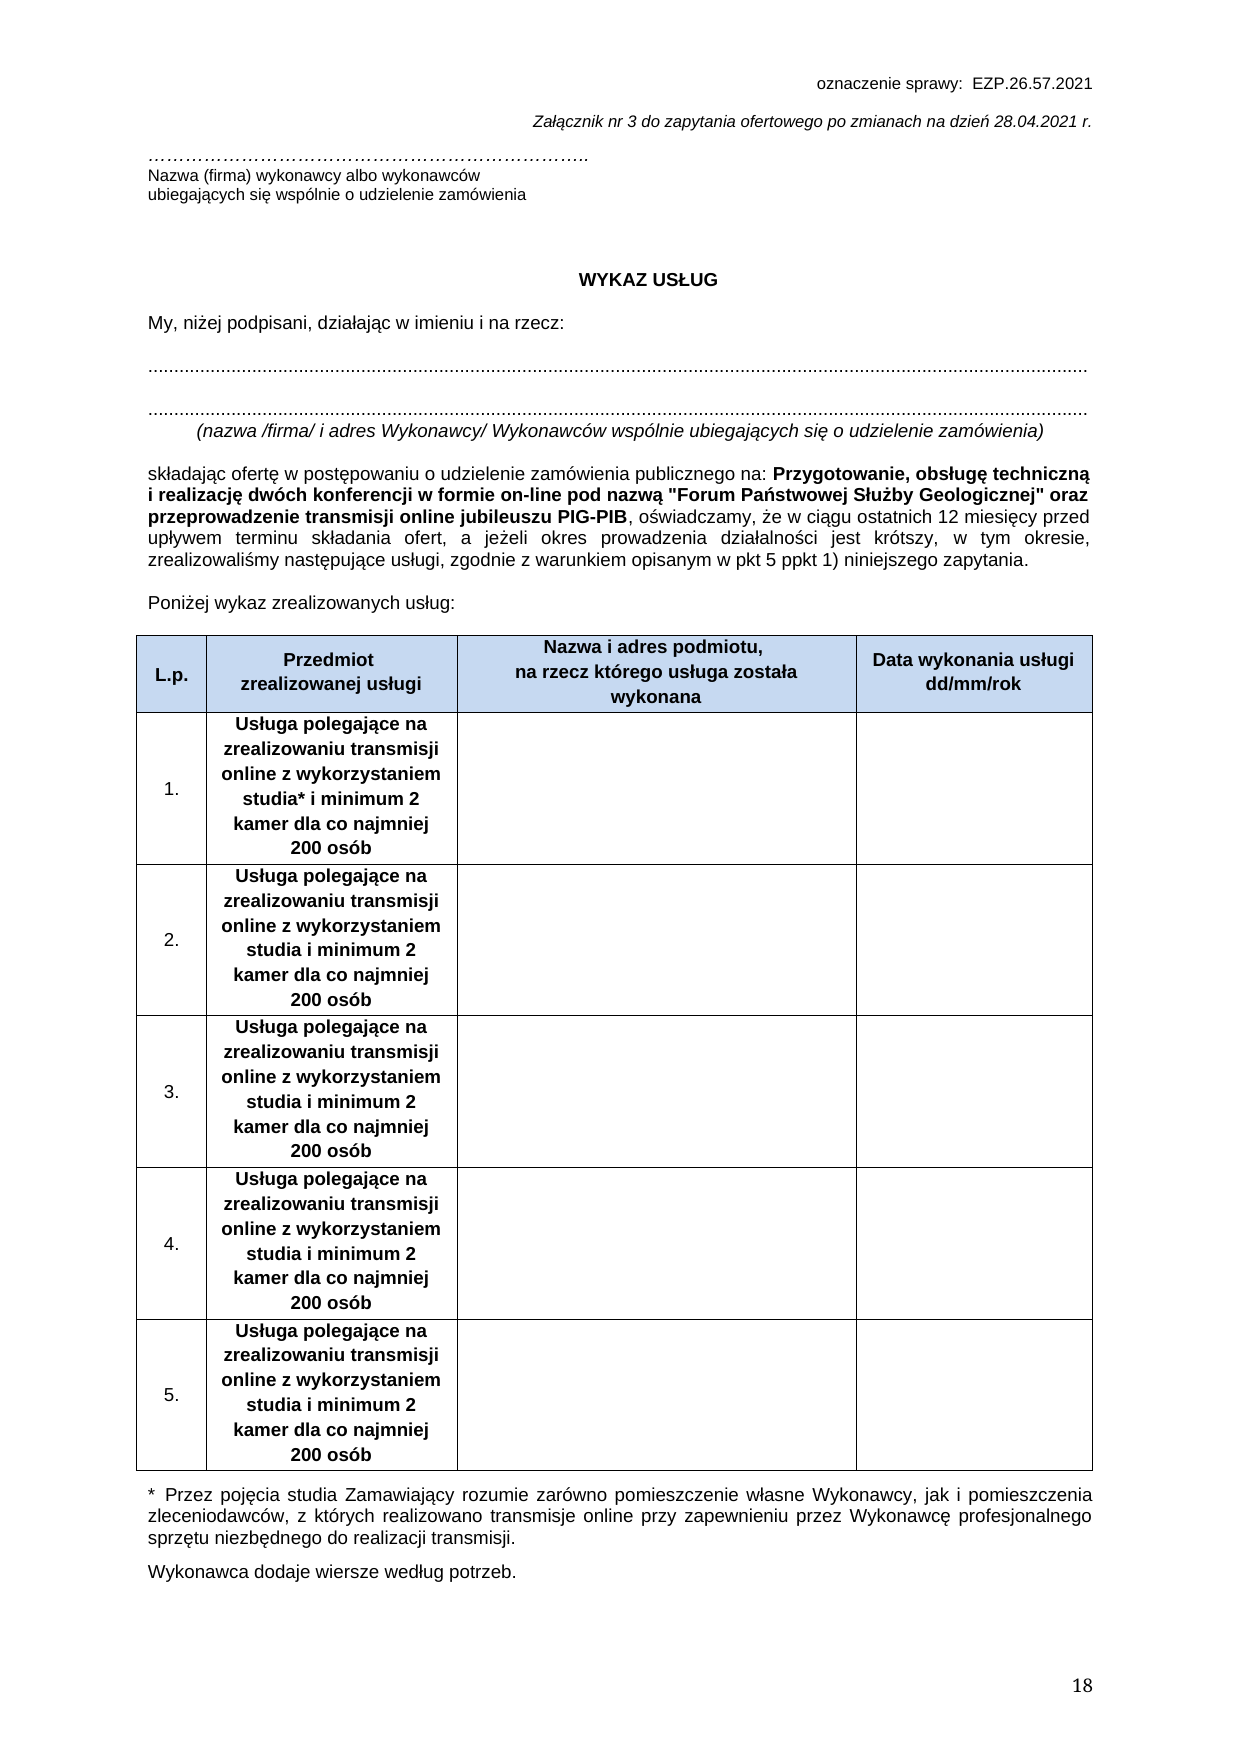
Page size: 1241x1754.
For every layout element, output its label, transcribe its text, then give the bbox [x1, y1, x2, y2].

text WYKAZ USŁUG [204, 268, 1093, 290]
table_cell 4. [137, 1168, 206, 1318]
table_cell [857, 865, 1092, 1015]
table_cell 3. [137, 1016, 206, 1167]
table_cell Usługa polegające na zrealizowaniu transmisji online z wykorzystaniem studia i minimum 2 kamer dla co najmniej 200 osób [207, 1320, 457, 1470]
table_cell 5. [137, 1320, 206, 1470]
text Nazwa (firma) wykonawcy albo wykonawców [148, 165, 1093, 184]
table_cell Usługa polegające na zrealizowaniu transmisji online z wykorzystaniem studia i minimum 2 kamer dla co najmniej 200 osób [207, 1168, 457, 1318]
table_cell 1. [137, 713, 206, 864]
table_header Nazwa i adres podmiotu, na rzecz którego usługa została wykonana [458, 636, 856, 712]
text Poniżej wykaz zrealizowanych usług: [148, 592, 1090, 613]
text ..................................................................................................................................................................................... [148, 398, 1093, 419]
table_cell [857, 1016, 1092, 1167]
text …………………………………………………………….. [148, 144, 1093, 165]
table_cell [857, 713, 1092, 864]
text * Przez pojęcia studia Zamawiający rozumie zarówno pomieszczenie własne Wykonawcy, jak i pomieszczenia zleceniodawców, z których realizowano transmisje online przy zapewnieniu przez Wykonawcę profesjonalnego sprzętu niezbędnego do realizacji transmisji. [148, 1483, 1093, 1548]
table_cell 2. [137, 865, 206, 1015]
text składając ofertę w postępowaniu o udzielenie zamówienia publicznego na: Przygotowanie, obsługę techniczną i realizację dwóch konferencji w formie on-line pod nazwą "Forum Państwowej Służby Geologicznej" oraz przeprowadzenie transmisji online jubileuszu PIG-PIB, oświadczamy, że w ciągu ostatnich 12 miesięcy przed upływem terminu składania ofert, a jeżeli okres prowadzenia działalności jest krótszy, w tym okresie, zrealizowaliśmy następujące usługi, zgodnie z warunkiem opisanym w pkt 5 ppkt 1) niniejszego zapytania. [148, 462, 1090, 570]
table_header L.p. [137, 636, 206, 712]
table_cell [458, 865, 856, 1015]
table_cell [857, 1320, 1092, 1470]
table_cell Usługa polegające na zrealizowaniu transmisji online z wykorzystaniem studia* i minimum 2 kamer dla co najmniej 200 osób [207, 713, 457, 864]
table_cell [857, 1168, 1092, 1318]
table_header Data wykonania usługi dd/mm/rok [857, 636, 1092, 712]
text Załącznik nr 3 do zapytania ofertowego po zmianach na dzień 28.04.2021 r. [148, 112, 1093, 131]
table_cell [458, 1320, 856, 1470]
text ..................................................................................................................................................................................... [148, 355, 1093, 376]
text ubiegających się wspólnie o udzielenie zamówienia [148, 184, 1093, 204]
text My, niżej podpisani, działając w imieniu i na rzecz: [148, 312, 1093, 333]
table_cell Usługa polegające na zrealizowaniu transmisji online z wykorzystaniem studia i minimum 2 kamer dla co najmniej 200 osób [207, 865, 457, 1015]
table_cell [458, 713, 856, 864]
table_cell Usługa polegające na zrealizowaniu transmisji online z wykorzystaniem studia i minimum 2 kamer dla co najmniej 200 osób [207, 1016, 457, 1167]
text Wykonawca dodaje wiersze według potrzeb. [148, 1561, 1093, 1582]
table_cell [458, 1016, 856, 1167]
table_cell [458, 1168, 856, 1318]
table_header Przedmiot zrealizowanej usługi [207, 636, 457, 712]
text (nazwa /firma/ i adres Wykonawcy/ Wykonawców wspólnie ubiegających się o udzielenie zamówienia) [148, 419, 1093, 441]
